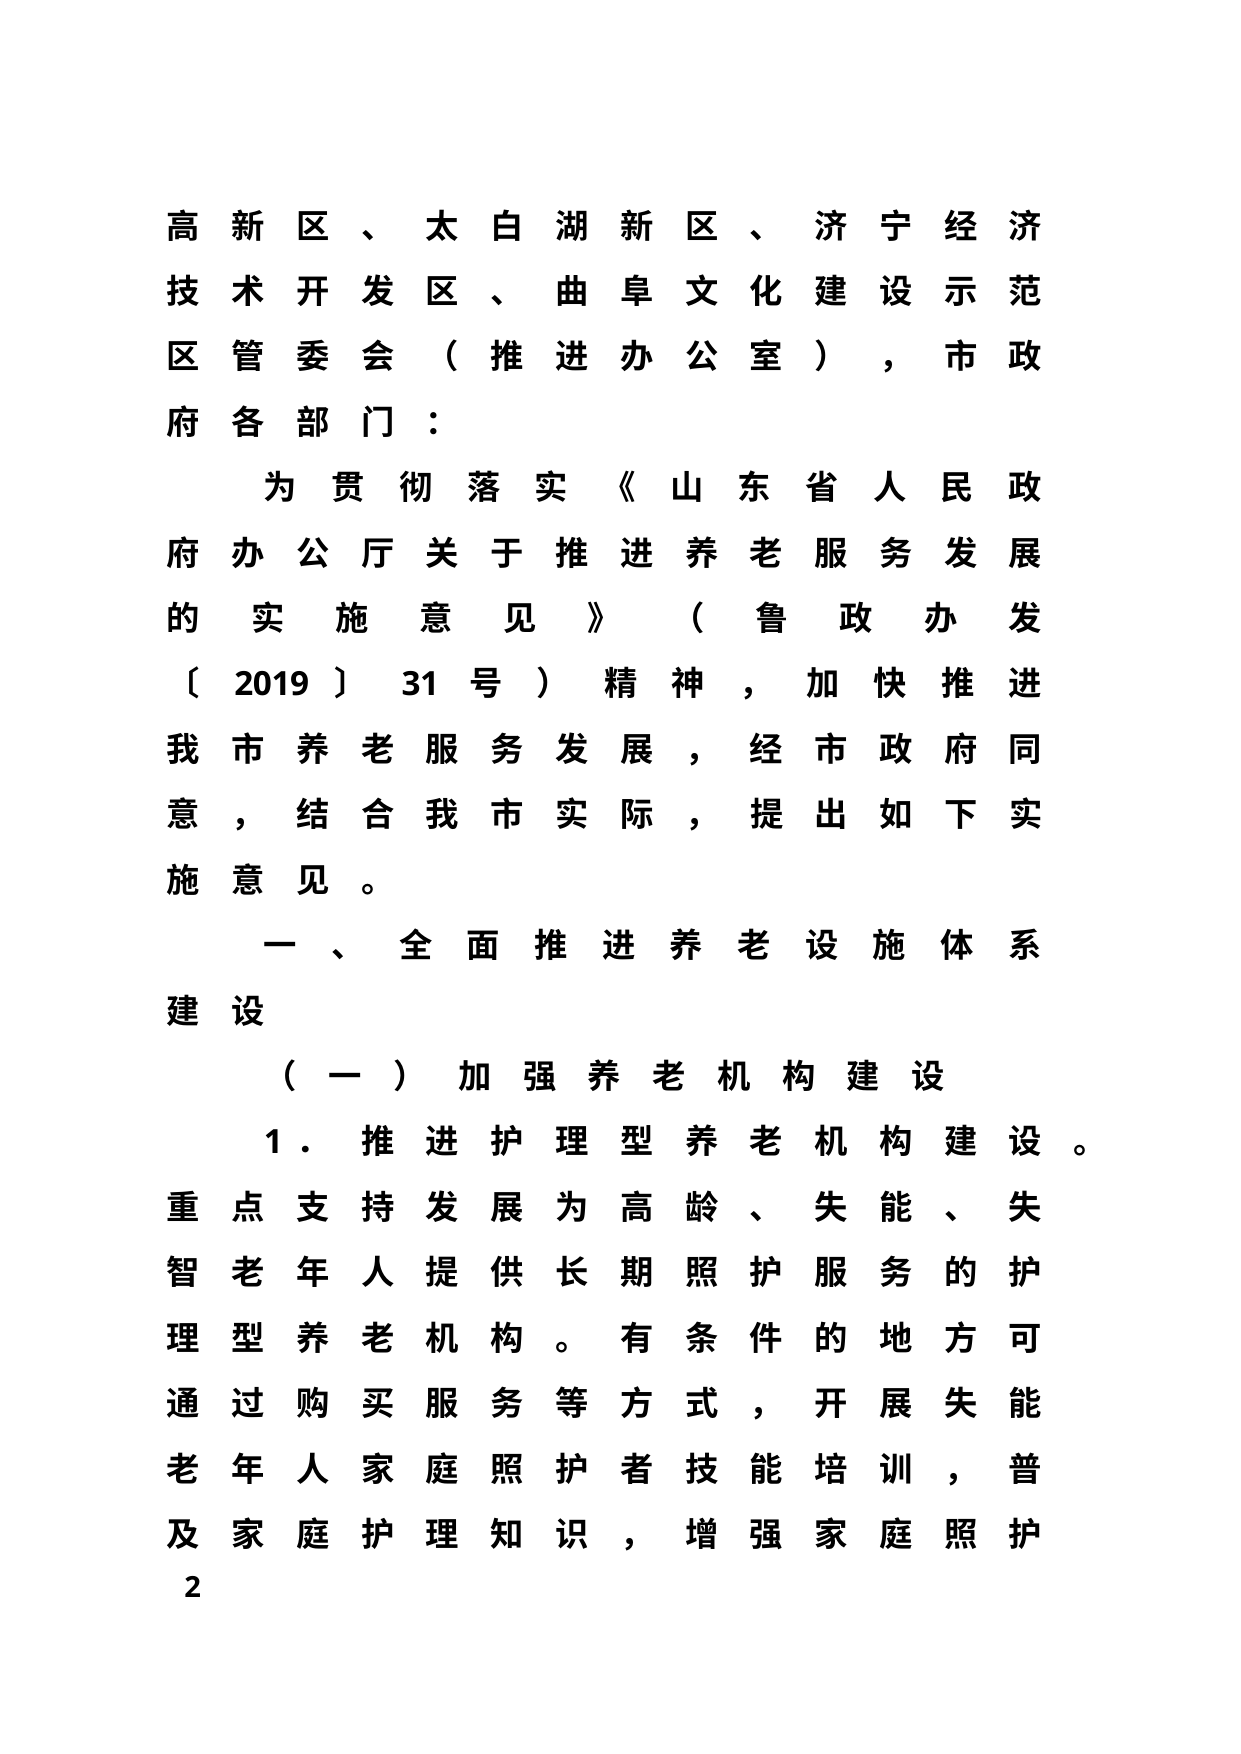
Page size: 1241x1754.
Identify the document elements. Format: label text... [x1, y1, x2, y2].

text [167, 1107, 1074, 1564]
text 一、全面推进养老设施体系建设 [167, 910, 1074, 1041]
text （一）加强养老机构建设 [167, 1041, 1074, 1107]
text 为贯彻落实《山东省人民政府办公厅关于推进养老服务发展的实施意见》（鲁政办发〔2019〕31号）精神，加快推进我市养老服务发展，经市政府同意，结合我市实际，提出如下实施意见。 [167, 452, 1074, 910]
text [167, 191, 1074, 452]
